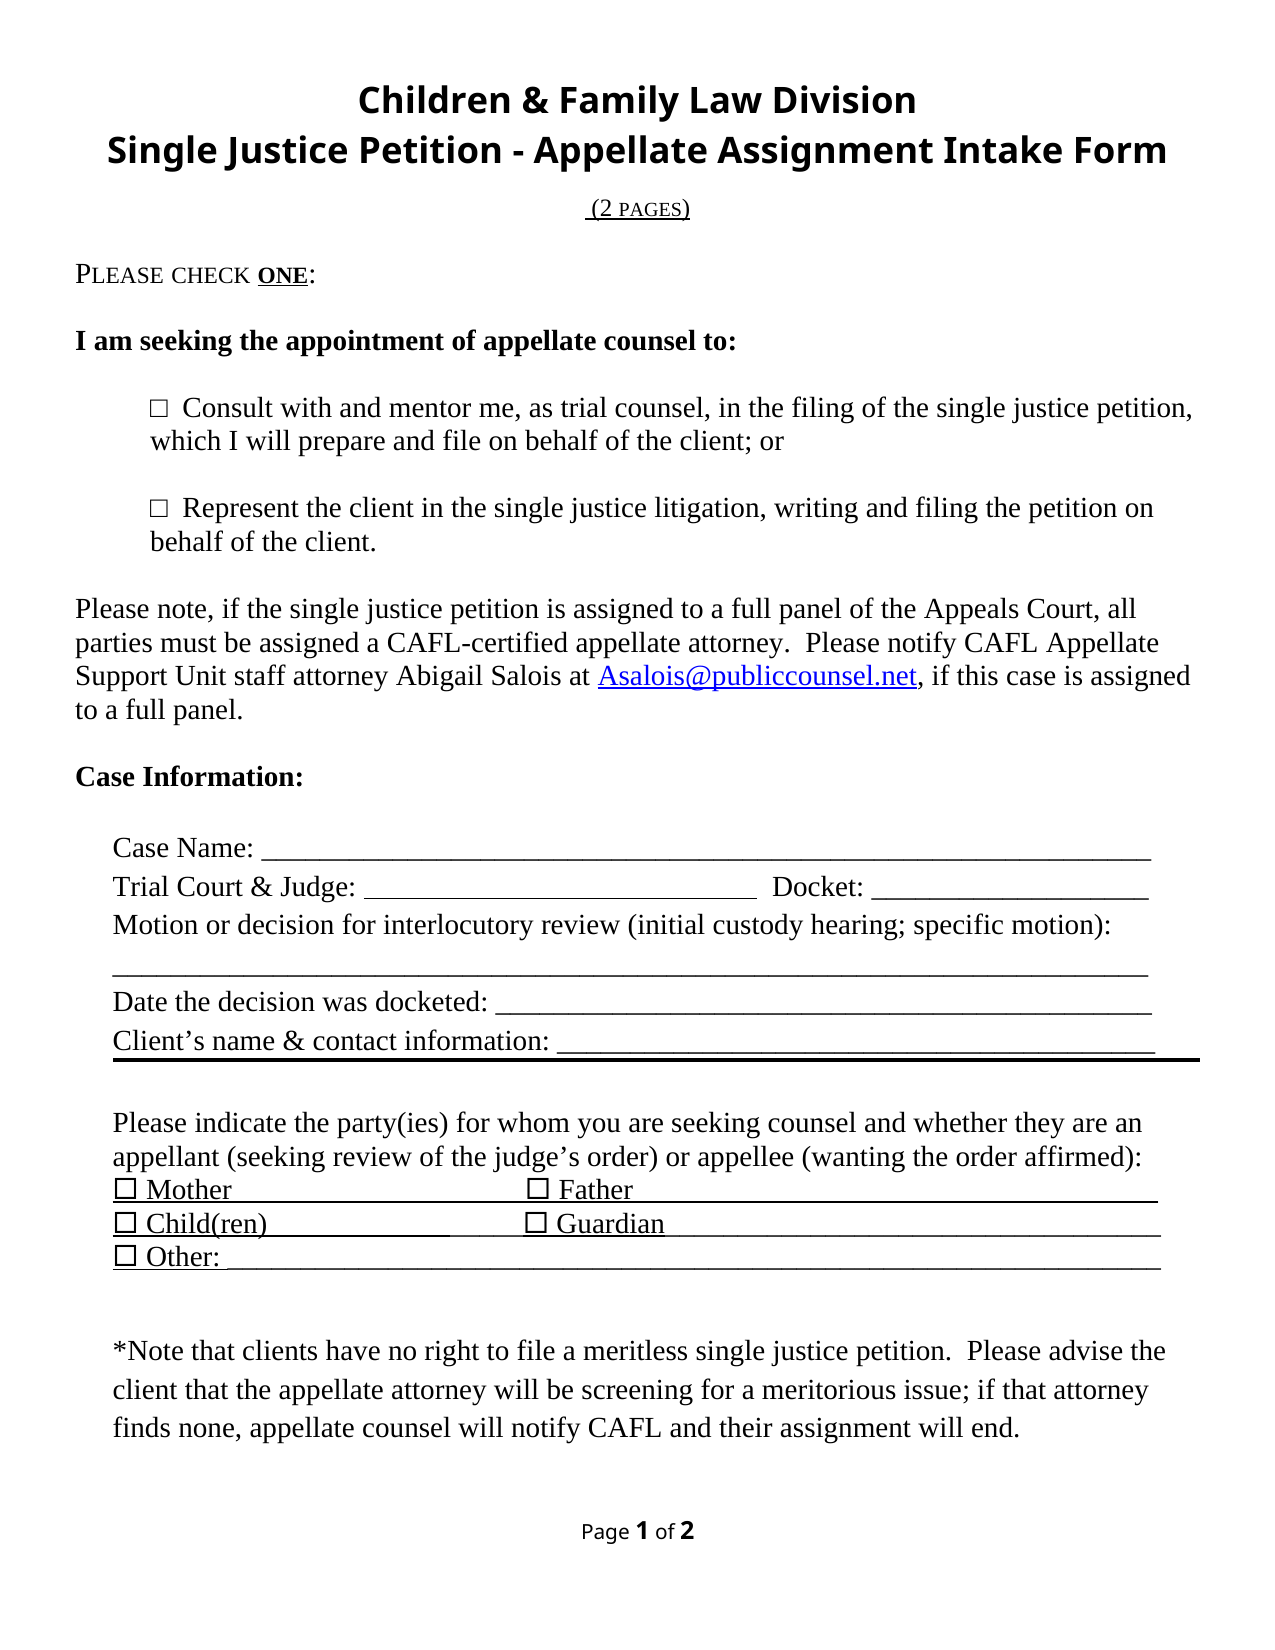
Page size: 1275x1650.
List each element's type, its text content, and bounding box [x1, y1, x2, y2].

text □ Represent the client in the single justice litigation, writing and filing the petition on behalf of the client. [150, 491, 1200, 558]
text (2 pages) [75, 193, 1200, 222]
text Please note, if the single justice petition is assigned to a full panel of the Appeals Court, all parties must be assigned a CAFL-certified appellate attorney. Please notify CAFL Appellate Support Unit staff attorney Abigail Salois at Asalois@publiccounsel.net, if this case is assigned to a full panel. [75, 591, 1200, 725]
text Please indicate the party(ies) for whom you are seeking counsel and whether they are an appellant (seeking review of the judge’s order) or appellee (wanting the order affirmed): [112, 1105, 1200, 1172]
text I am seeking the appointment of appellate counsel to: [75, 323, 1200, 356]
text Date the decision was docketed: _____________________________________________ [112, 984, 1200, 1018]
text Client’s name & contact information: _________________________________________ [112, 1023, 1200, 1062]
text Trial Court & Judge: Docket: ___________________ [112, 869, 1200, 902]
text □ Consult with and mentor me, as trial counsel, in the filing of the single justice petition, which I will prepare and file on behalf of the client; or [150, 390, 1200, 457]
text Other: ________________________________________________________________ [112, 1239, 1200, 1273]
text Case Name: _____________________________________________________________ [112, 830, 1200, 864]
text Mother Father____________________________________ [112, 1172, 1200, 1206]
text Motion or decision for interlocutory review (initial custody hearing; specific motion): _______________________________________________________________________ [112, 907, 1200, 979]
text Please check one: [75, 256, 1200, 289]
text Child(ren) _____ Guardian__________________________________ [112, 1206, 1200, 1239]
text *Note that clients have no right to file a meritless single justice petition. Please advise the client that the appellate attorney will be screening for a meritorious issue; if that attorney finds none, appellate counsel will notify CAFL and their assignment will end. [112, 1333, 1200, 1444]
text Case Information: [75, 759, 1200, 792]
